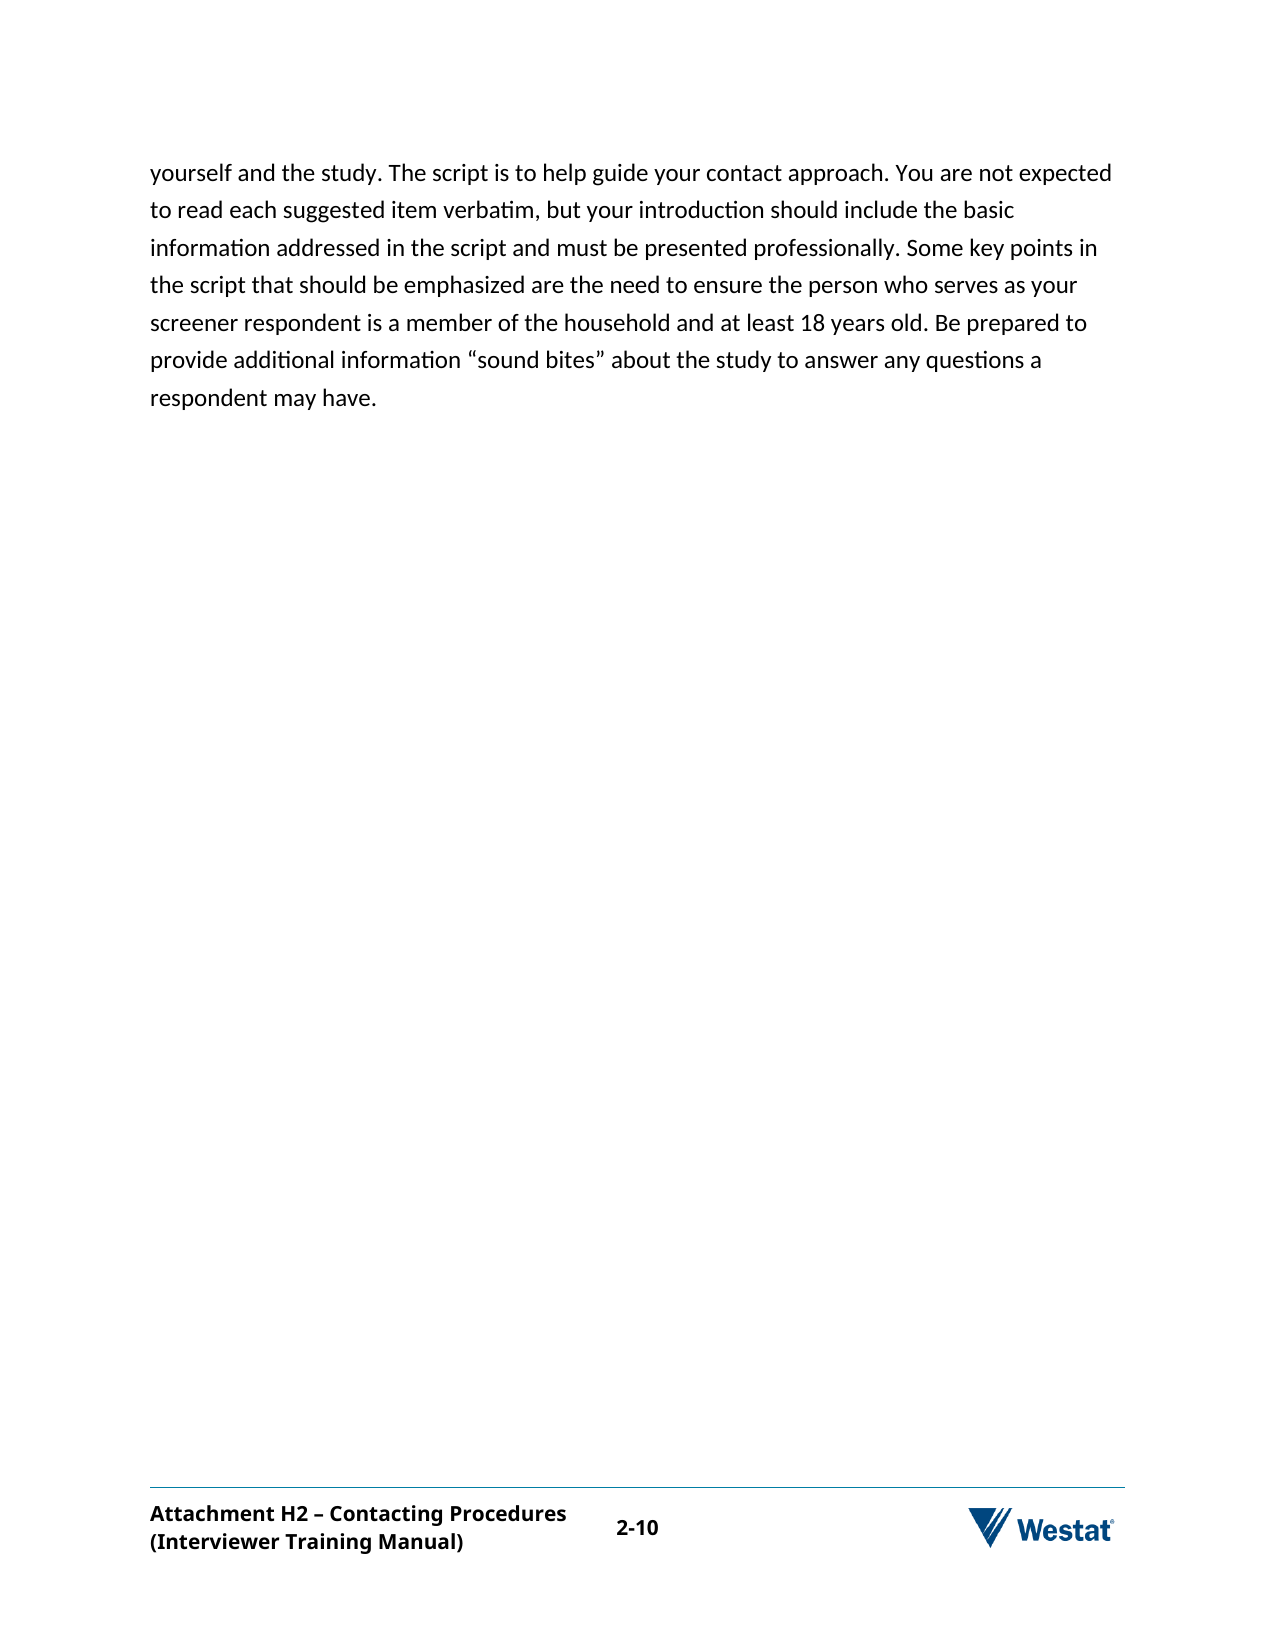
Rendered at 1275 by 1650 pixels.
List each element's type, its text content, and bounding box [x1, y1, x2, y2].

picture [965, 1504, 1116, 1551]
